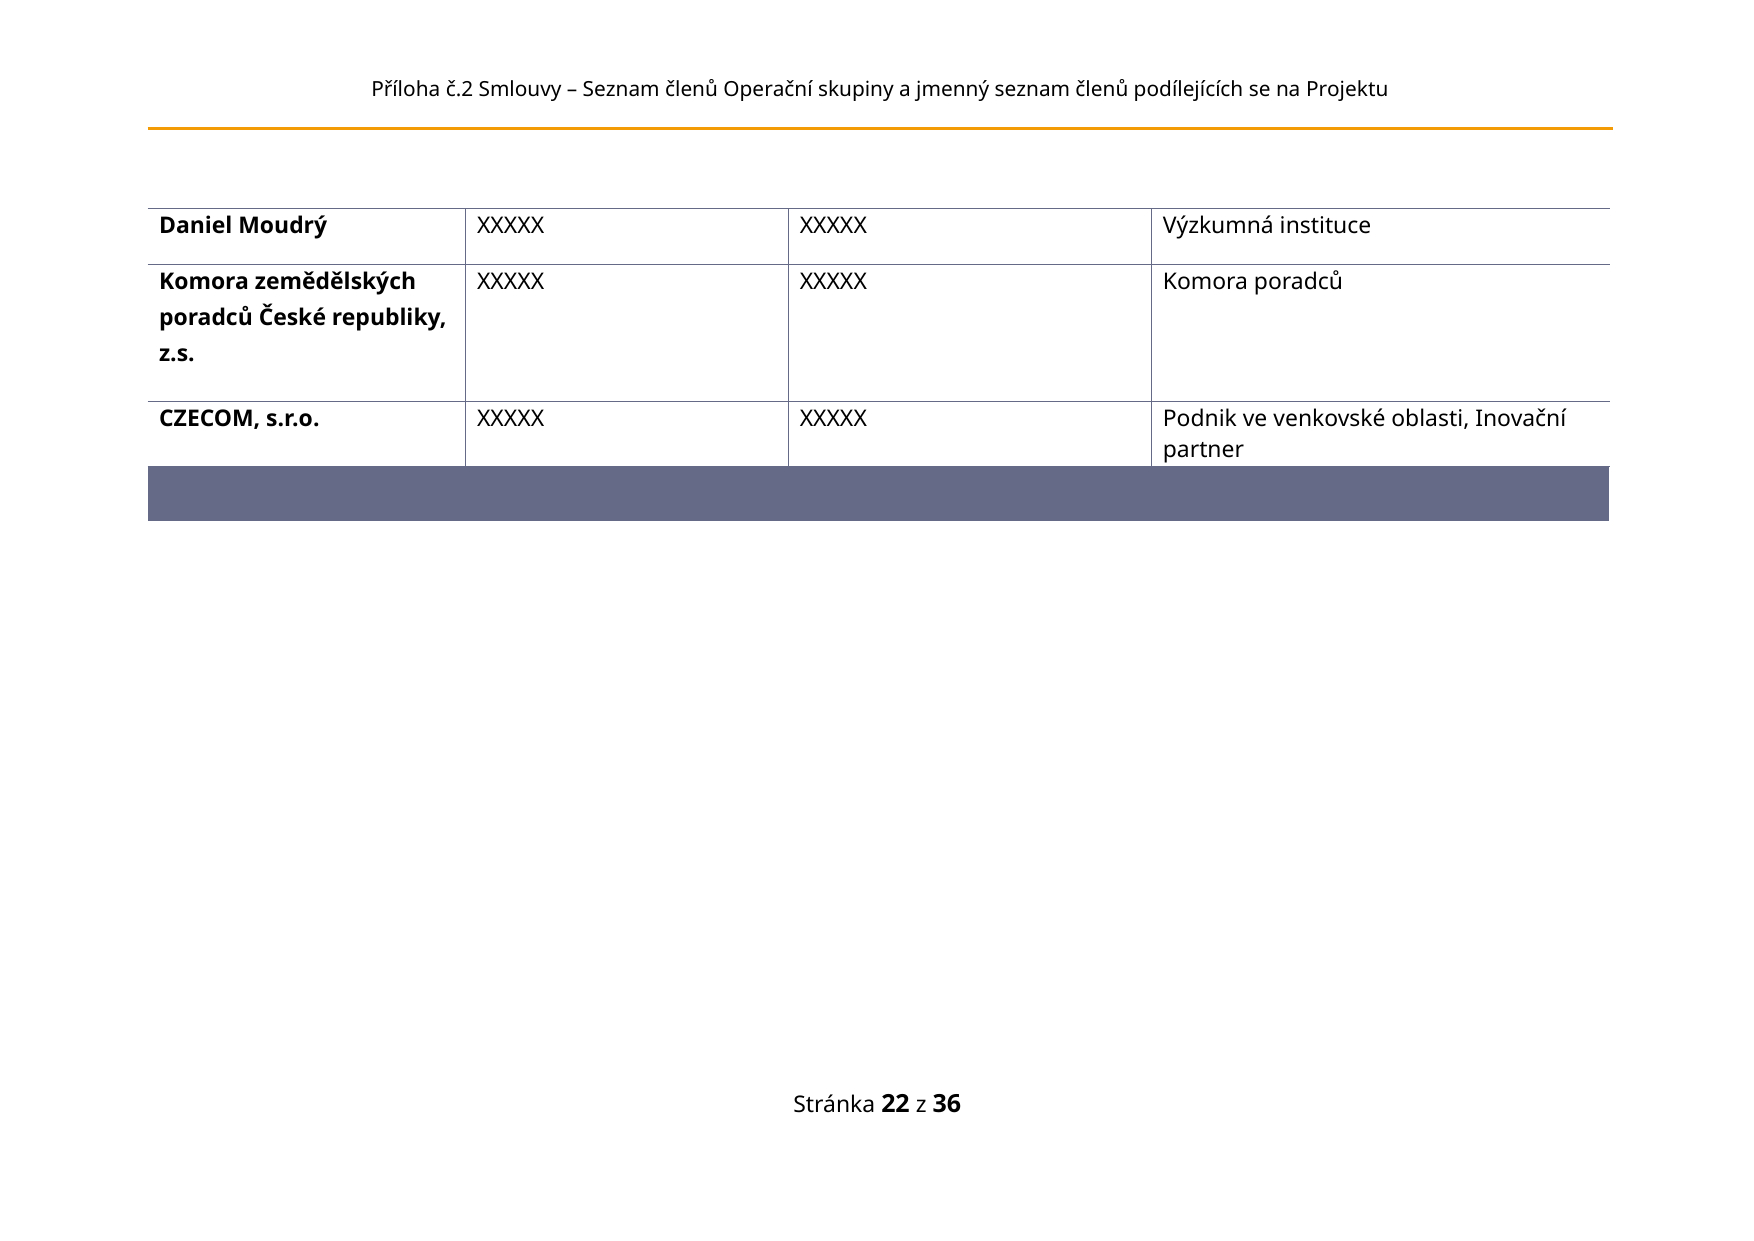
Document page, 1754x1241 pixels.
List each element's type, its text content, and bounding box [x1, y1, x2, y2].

table_cell Komora poradců [1152, 265, 1609, 401]
table_cell XXXXX [466, 209, 788, 264]
table_cell CZECOM, s.r.o. [148, 402, 465, 466]
table_cell XXXXX [789, 265, 1151, 401]
table_cell XXXXX [466, 402, 788, 466]
table_cell Daniel Moudrý [148, 209, 465, 264]
table_cell [148, 467, 465, 521]
table_cell XXXXX [466, 265, 788, 401]
table_cell XXXXX [789, 402, 1151, 466]
table_cell [1152, 467, 1609, 521]
table_cell [789, 467, 1151, 521]
table_cell [466, 467, 788, 521]
table_cell Podnik ve venkovské oblasti, Inovační partner [1152, 402, 1609, 466]
table_cell Výzkumná instituce [1152, 209, 1609, 264]
table_cell Komora zemědělských poradců České republiky, z.s. [148, 265, 465, 401]
table_cell XXXXX [789, 209, 1151, 264]
